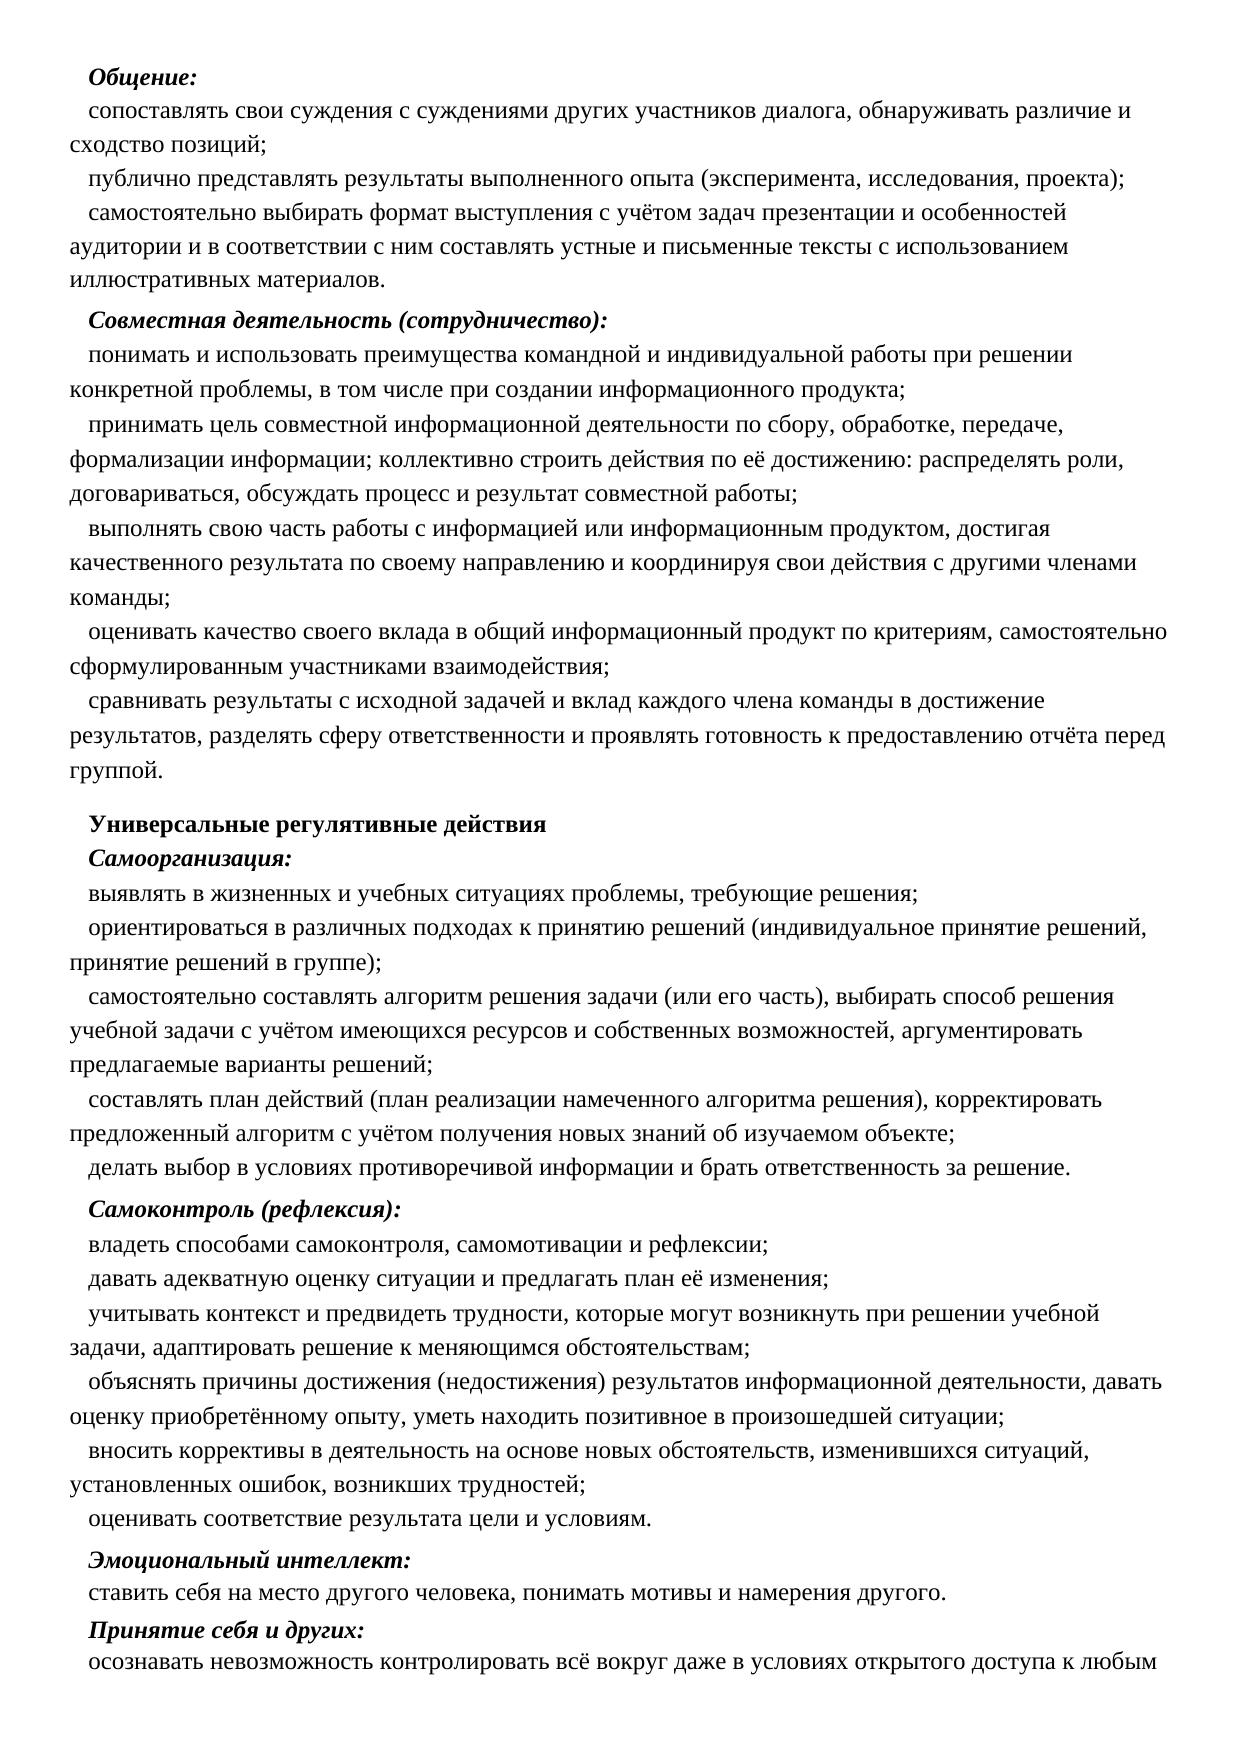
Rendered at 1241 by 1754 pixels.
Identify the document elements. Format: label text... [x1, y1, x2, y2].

text Принятие себя и других: осознавать невозможность контролировать всё вокруг даже в условиях открытого доступа к любым [88, 1615, 1171, 1675]
text Универсальные регулятивные действия Самоорганизация: выявлять в жизненных и учебных ситуациях проблемы, требующие решения; ориентироваться в различных подходах к принятию решений (индивидуальное принятие решений, принятие решений в группе); самостоятельно составлять алгоритм решения задачи (или его часть), выбирать способ решения учебной задачи с учётом имеющихся ресурсов и собственных возможностей, аргументировать предлагаемые варианты решений; составлять план действий (план реализации намеченного алгоритма решения), корректировать предложенный алгоритм с учётом получения новых знаний об изучаемом объекте; делать выбор в условиях противоречивой информации и брать ответственность за решение. [69, 809, 1156, 1181]
text Общение: сопоставлять свои суждения с суждениями других участников диалога, обнаруживать различие и сходство позиций; публично представлять результаты выполненного опыта (эксперимента, исследования, проекта); самостоятельно выбирать формат выступления с учётом задач презентации и особенностей аудитории и в соответствии с ним составлять устные и письменные тексты с использованием иллюстративных материалов. [69, 62, 1141, 293]
text Самоконтроль (рефлексия): владеть способами самоконтроля, самомотивации и рефлексии; давать адекватную оценку ситуации и предлагать план её изменения; учитывать контекст и предвидеть трудности, которые могут возникнуть при решении учебной задачи, адаптировать решение к меняющимся обстоятельствам; объяснять причины достижения (недостижения) результатов информационной деятельности, давать оценку приобретённому опыту, уметь находить позитивное в произошедшей ситуации; вносить коррективы в деятельность на основе новых обстоятельств, изменившихся ситуаций, установленных ошибок, возникших трудностей; оценивать соответствие результата цели и условиям. [69, 1194, 1171, 1533]
text Эмоциональный интеллект: ставить себя на место другого человека, понимать мотивы и намерения другого. [88, 1545, 961, 1605]
text Совместная деятельность (сотрудничество): понимать и использовать преимущества командной и индивидуальной работы при решении конкретной проблемы, в том числе при создании информационного продукта; принимать цель совместной информационной деятельности по сбору, обработке, передаче, формализации информации; коллективно строить действия по её достижению: распределять роли, договариваться, обсуждать процесс и результат совместной работы; выполнять свою часть работы с информацией или информационным продуктом, достигая качественного результата по своему направлению и координируя свои действия с другими членами команды; оценивать качество своего вклада в общий информационный продукт по критериям, самостоятельно сформулированным участниками взаимодействия; сравнивать результаты с исходной задачей и вклад каждого члена команды в достижение результатов, разделять сферу ответственности и проявлять готовность к предоставлению отчёта перед группой. [69, 305, 1171, 784]
